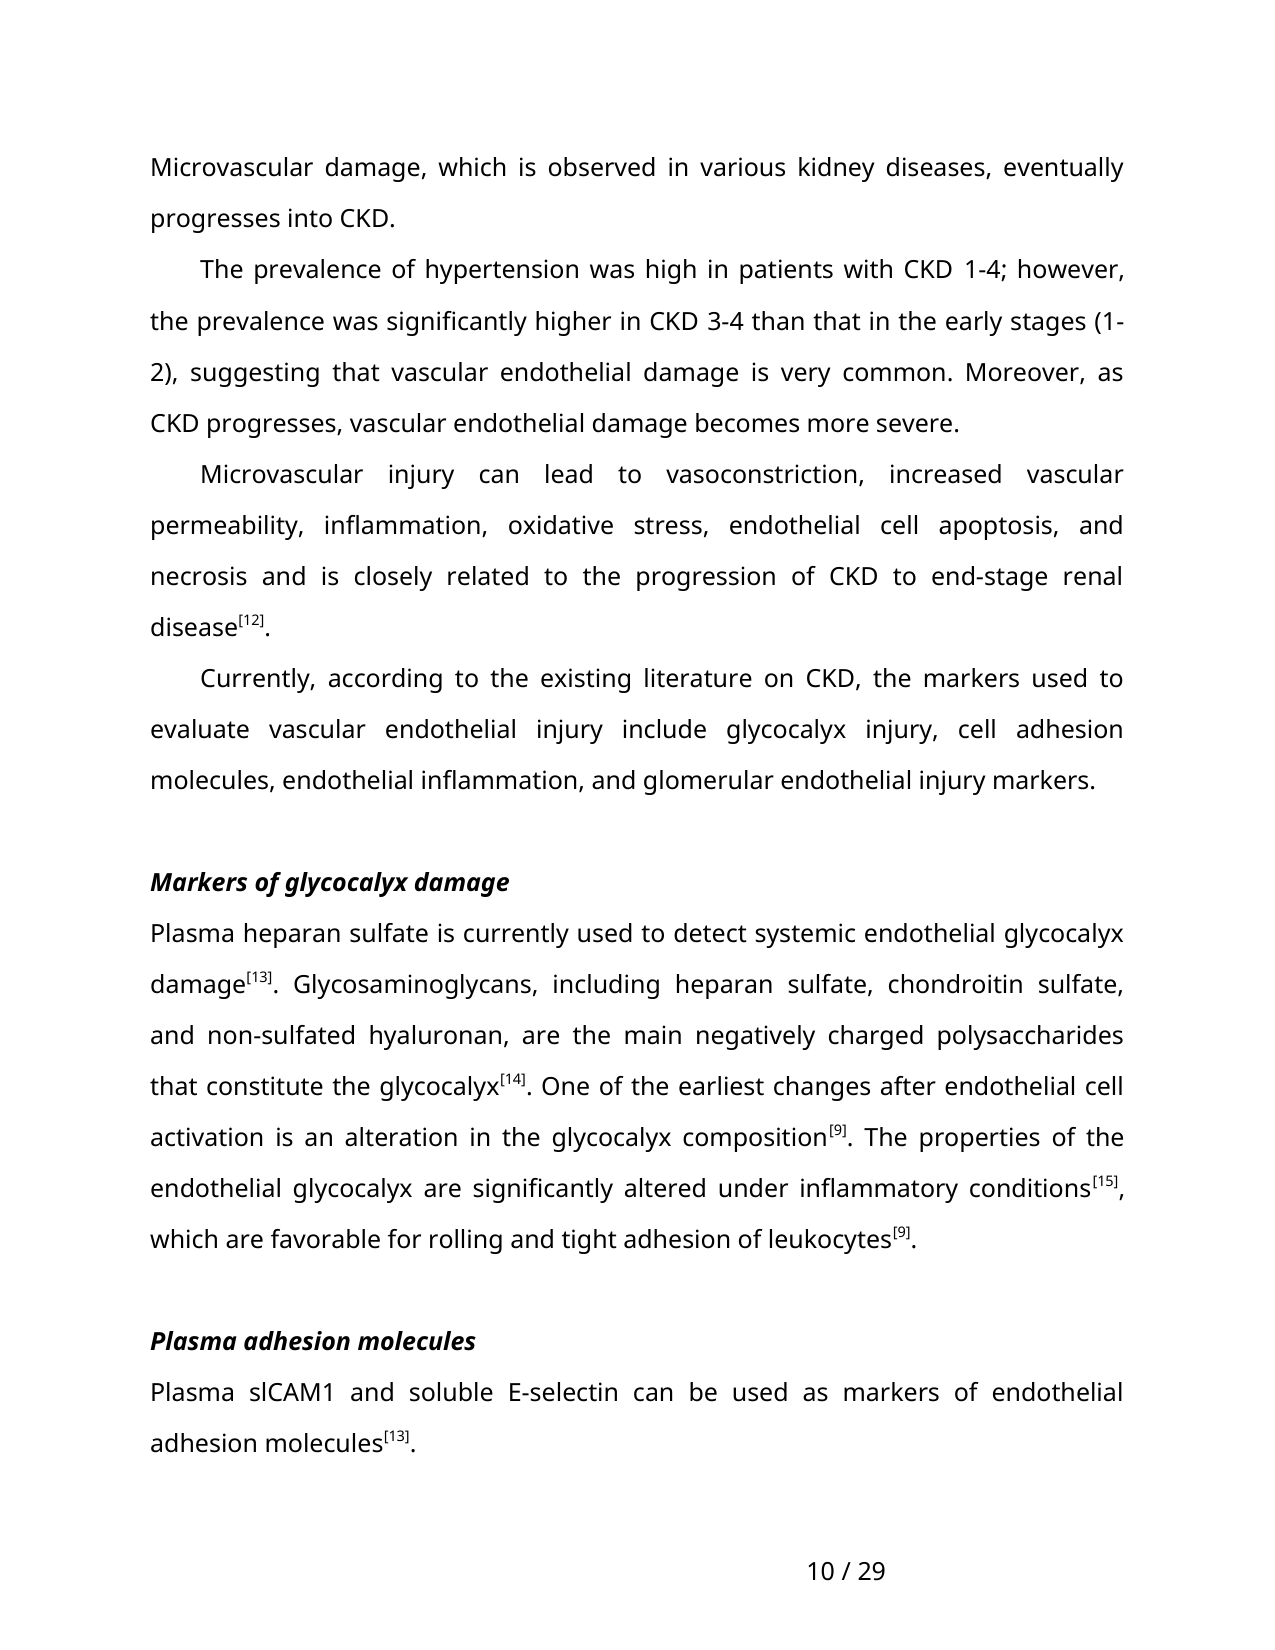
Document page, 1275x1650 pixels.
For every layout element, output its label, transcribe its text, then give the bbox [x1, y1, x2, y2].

text Currently, according to the existing literature on CKD, the markers used to evaluate vascular endothelial injury include glycocalyx injury, cell adhesion molecules, endothelial inflammation, and glomerular endothelial injury markers. [150, 660, 1125, 797]
text Plasma slCAM1 and soluble E-selectin can be used as markers of endothelial adhesion molecules[13]. [150, 1375, 1125, 1460]
text Plasma heparan sulfate is currently used to detect systemic endothelial glycocalyx damage[13]. Glycosaminoglycans, including heparan sulfate, chondroitin sulfate, and non-sulfated hyaluronan, are the main negatively charged polysaccharides that constitute the glycocalyx[14]. One of the earliest changes after endothelial cell activation is an alteration in the glycocalyx composition[9]. The properties of the endothelial glycocalyx are significantly altered under inflammatory conditions[15], which are favorable for rolling and tight adhesion of leukocytes[9]. [150, 916, 1125, 1256]
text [150, 150, 1125, 235]
text Markers of glycocalyx damage [150, 864, 1125, 899]
text Plasma adhesion molecules [150, 1324, 1125, 1358]
text Microvascular injury can lead to vasoconstriction, increased vascular permeability, inflammation, oxidative stress, endothelial cell apoptosis, and necrosis and is closely related to the progression of CKD to end-stage renal disease[12]. [150, 456, 1125, 643]
text The prevalence of hypertension was high in patients with CKD 1-4; however, the prevalence was significantly higher in CKD 3-4 than that in the early stages (1-2), suggesting that vascular endothelial damage is very common. Moreover, as CKD progresses, vascular endothelial damage becomes more severe. [150, 252, 1125, 439]
